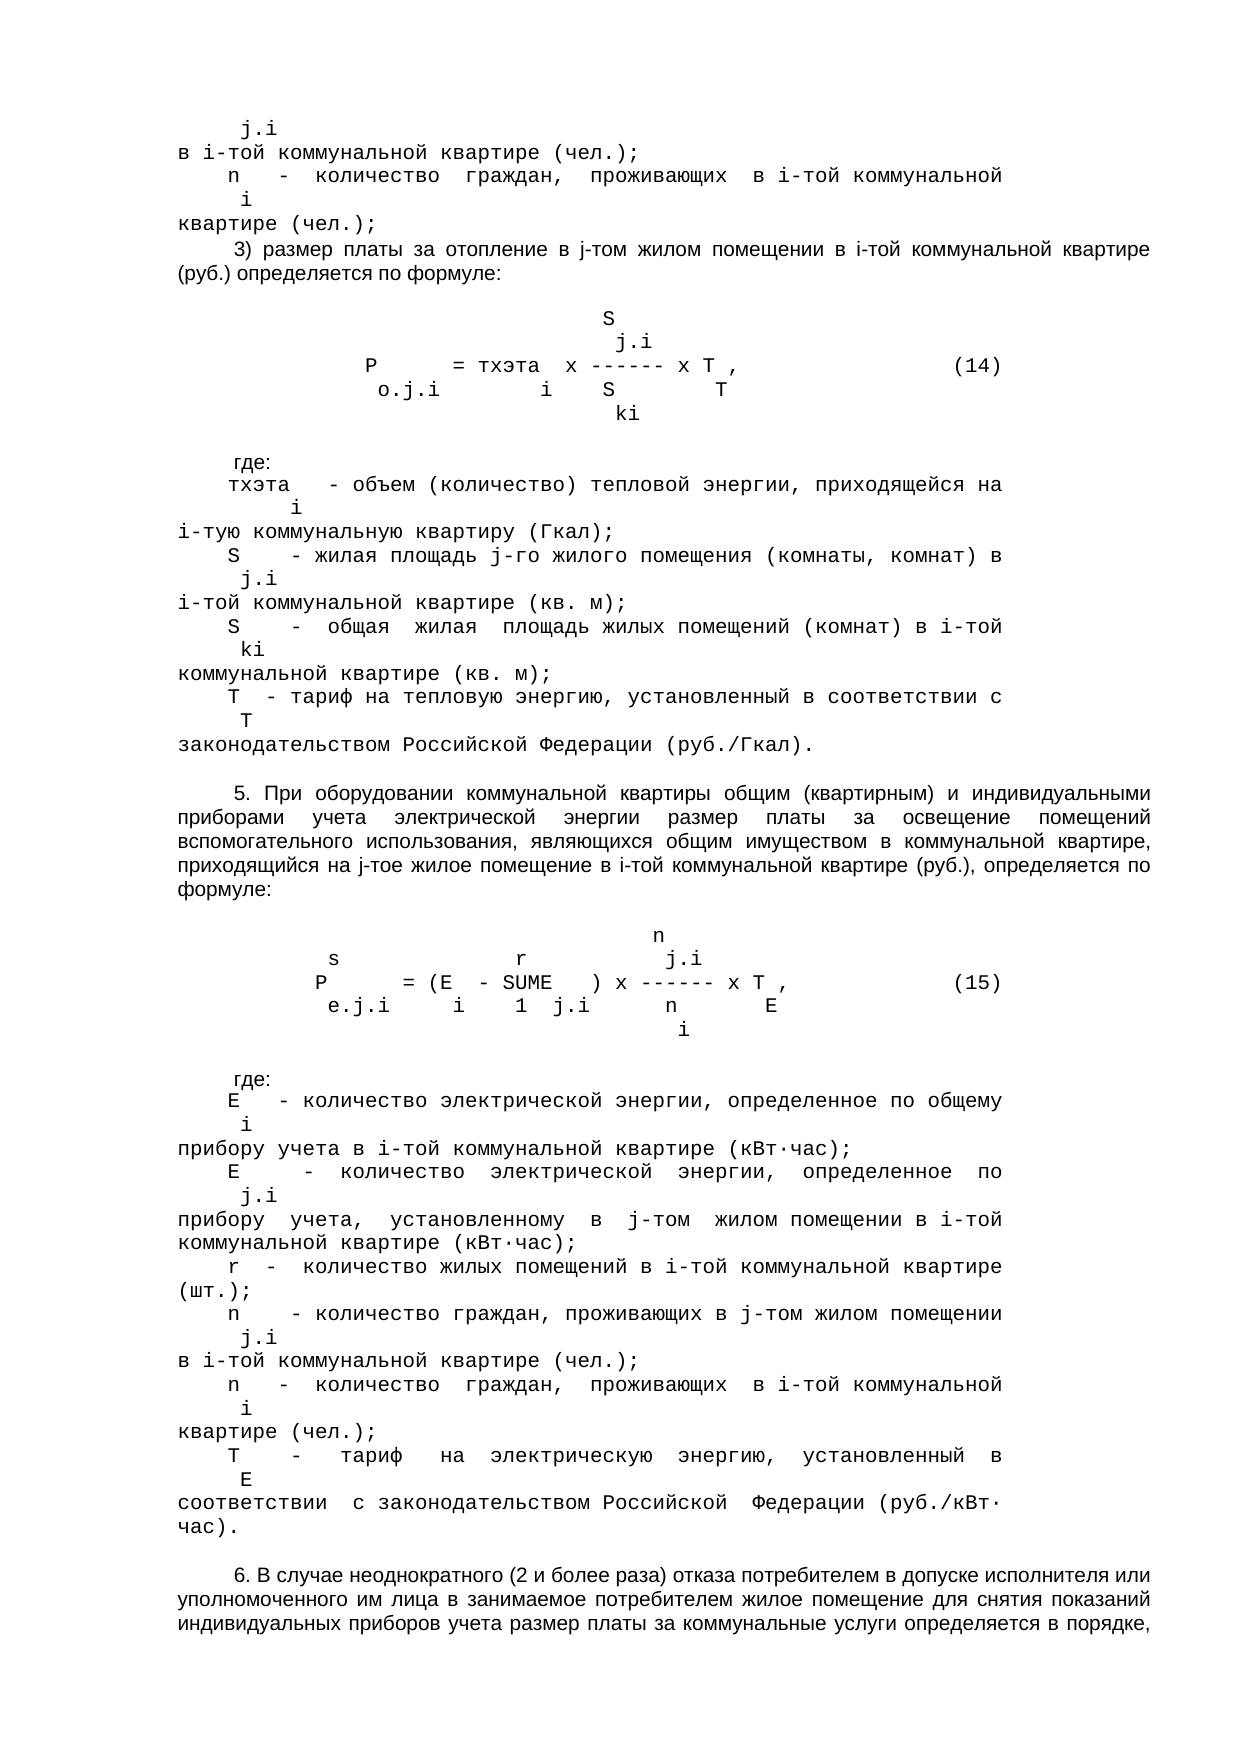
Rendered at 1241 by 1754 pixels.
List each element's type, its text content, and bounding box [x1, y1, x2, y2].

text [177, 1563, 1152, 1635]
text коммунальной квартире (кВт·час); [177, 1232, 1152, 1256]
text ki [177, 402, 1152, 426]
text час). [177, 1516, 1152, 1540]
text соответствии с законодательством Российской Федерации (руб./кВт· [177, 1492, 1152, 1516]
text E - количество электрической энергии, определенное по общему [177, 1090, 1152, 1114]
text где: [177, 450, 1152, 474]
text P = (E - SUME ) x ------ x T , (15) [177, 972, 1152, 996]
text n [177, 924, 1152, 948]
text r - количество жилых помещений в i-той коммунальной квартире [177, 1256, 1152, 1279]
text T [177, 710, 1152, 734]
text e.j.i i 1 j.i n E [177, 996, 1152, 1019]
text тхэта - объем (количество) тепловой энергии, приходящейся на [177, 474, 1152, 497]
text T - тариф на электрическую энергию, установленный в [177, 1445, 1152, 1469]
text i [177, 1019, 1152, 1043]
text n - количество граждан, проживающих в i-той коммунальной [177, 165, 1152, 189]
text 3) размер платы за отопление в j-том жилом помещении в i-той коммунальной квартире (руб.) определяется по формуле: [177, 236, 1152, 284]
text прибору учета в i-той коммунальной квартире (кВт·час); [177, 1138, 1152, 1161]
text n - количество граждан, проживающих в i-той коммунальной [177, 1374, 1152, 1398]
text i-тую коммунальную квартиру (Гкал); [177, 521, 1152, 545]
text прибору учета, установленному в j-том жилом помещении в i-той [177, 1209, 1152, 1232]
text o.j.i i S T [177, 379, 1152, 402]
text i-той коммунальной квартире (кв. м); [177, 592, 1152, 616]
text j.i [177, 568, 1152, 592]
text E [177, 1469, 1152, 1492]
text j.i [177, 118, 1152, 142]
text (шт.); [177, 1279, 1152, 1303]
text i [177, 1398, 1152, 1421]
text коммунальной квартире (кв. м); [177, 663, 1152, 687]
text квартире (чел.); [177, 213, 1152, 236]
text S - общая жилая площадь жилых помещений (комнат) в i-той [177, 616, 1152, 639]
text P = тхэта x ------ x T , (14) [177, 355, 1152, 379]
text где: [177, 1066, 1152, 1090]
text E - количество электрической энергии, определенное по [177, 1161, 1152, 1185]
text S - жилая площадь j-го жилого помещения (комнаты, комнат) в [177, 545, 1152, 568]
text квартире (чел.); [177, 1421, 1152, 1445]
text i [177, 189, 1152, 213]
text S [177, 308, 1152, 332]
text в i-той коммунальной квартире (чел.); [177, 1351, 1152, 1374]
text j.i [177, 332, 1152, 355]
text i [177, 497, 1152, 521]
text в i-той коммунальной квартире (чел.); [177, 142, 1152, 165]
text j.i [177, 1327, 1152, 1351]
text T - тариф на тепловую энергию, установленный в соответствии с [177, 687, 1152, 710]
text s r j.i [177, 948, 1152, 972]
text n - количество граждан, проживающих в j-том жилом помещении [177, 1303, 1152, 1327]
text i [177, 1114, 1152, 1138]
text законодательством Российской Федерации (руб./Гкал). [177, 734, 1152, 757]
text 5. При оборудовании коммунальной квартиры общим (квартирным) и индивидуальными приборами учета электрической энергии размер платы за освещение помещений вспомогательного использования, являющихся общим имуществом в коммунальной квартире, приходящийся на j-тое жилое помещение в i-той коммунальной квартире (руб.), определяется по формуле: [177, 781, 1152, 901]
text ki [177, 639, 1152, 663]
text j.i [177, 1185, 1152, 1209]
